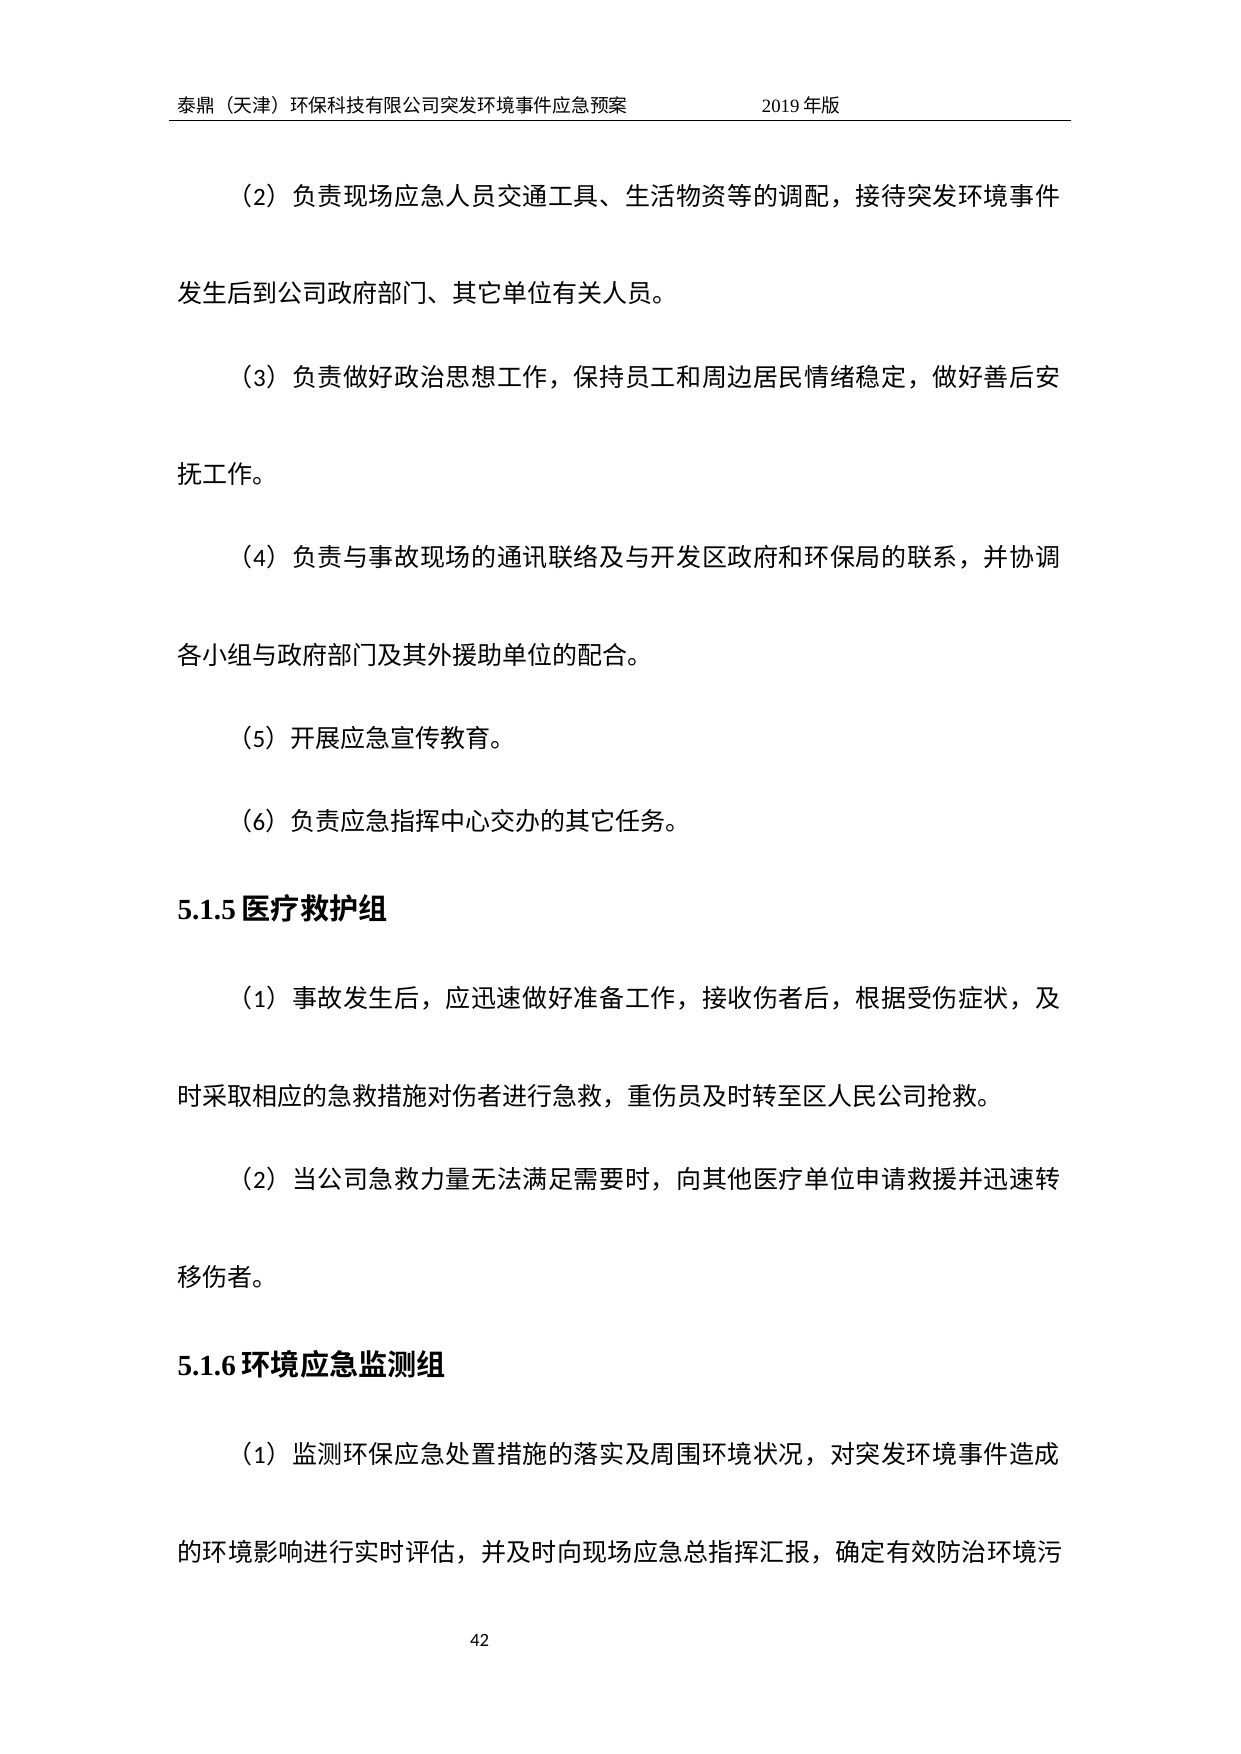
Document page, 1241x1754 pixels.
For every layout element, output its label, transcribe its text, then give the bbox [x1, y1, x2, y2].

subtitle 5.1.5医疗救护组 [177, 874, 1063, 939]
text （4）负责与事故现场的通讯联络及与开发区政府和环保局的联系，并协调各小组与政府部门及其外援助单位的配合。 [177, 523, 1063, 686]
text （6）负责应急指挥中心交办的其它任务。 [177, 787, 1063, 852]
text （3）负责做好政治思想工作，保持员工和周边居民情绪稳定，做好善后安抚工作。 [177, 343, 1063, 505]
text （2）当公司急救力量无法满足需要时，向其他医疗单位申请救援并迅速转移伤者。 [177, 1145, 1063, 1308]
subtitle 5.1.6环境应急监测组 [177, 1330, 1063, 1395]
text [177, 1420, 1063, 1583]
text （2）负责现场应急人员交通工具、生活物资等的调配，接待突发环境事件发生后到公司政府部门、其它单位有关人员。 [177, 162, 1063, 324]
text （1）事故发生后，应迅速做好准备工作，接收伤者后，根据受伤症状，及时采取相应的急救措施对伤者进行急救，重伤员及时转至区人民公司抢救。 [177, 964, 1063, 1127]
text （5）开展应急宣传教育。 [177, 704, 1063, 769]
